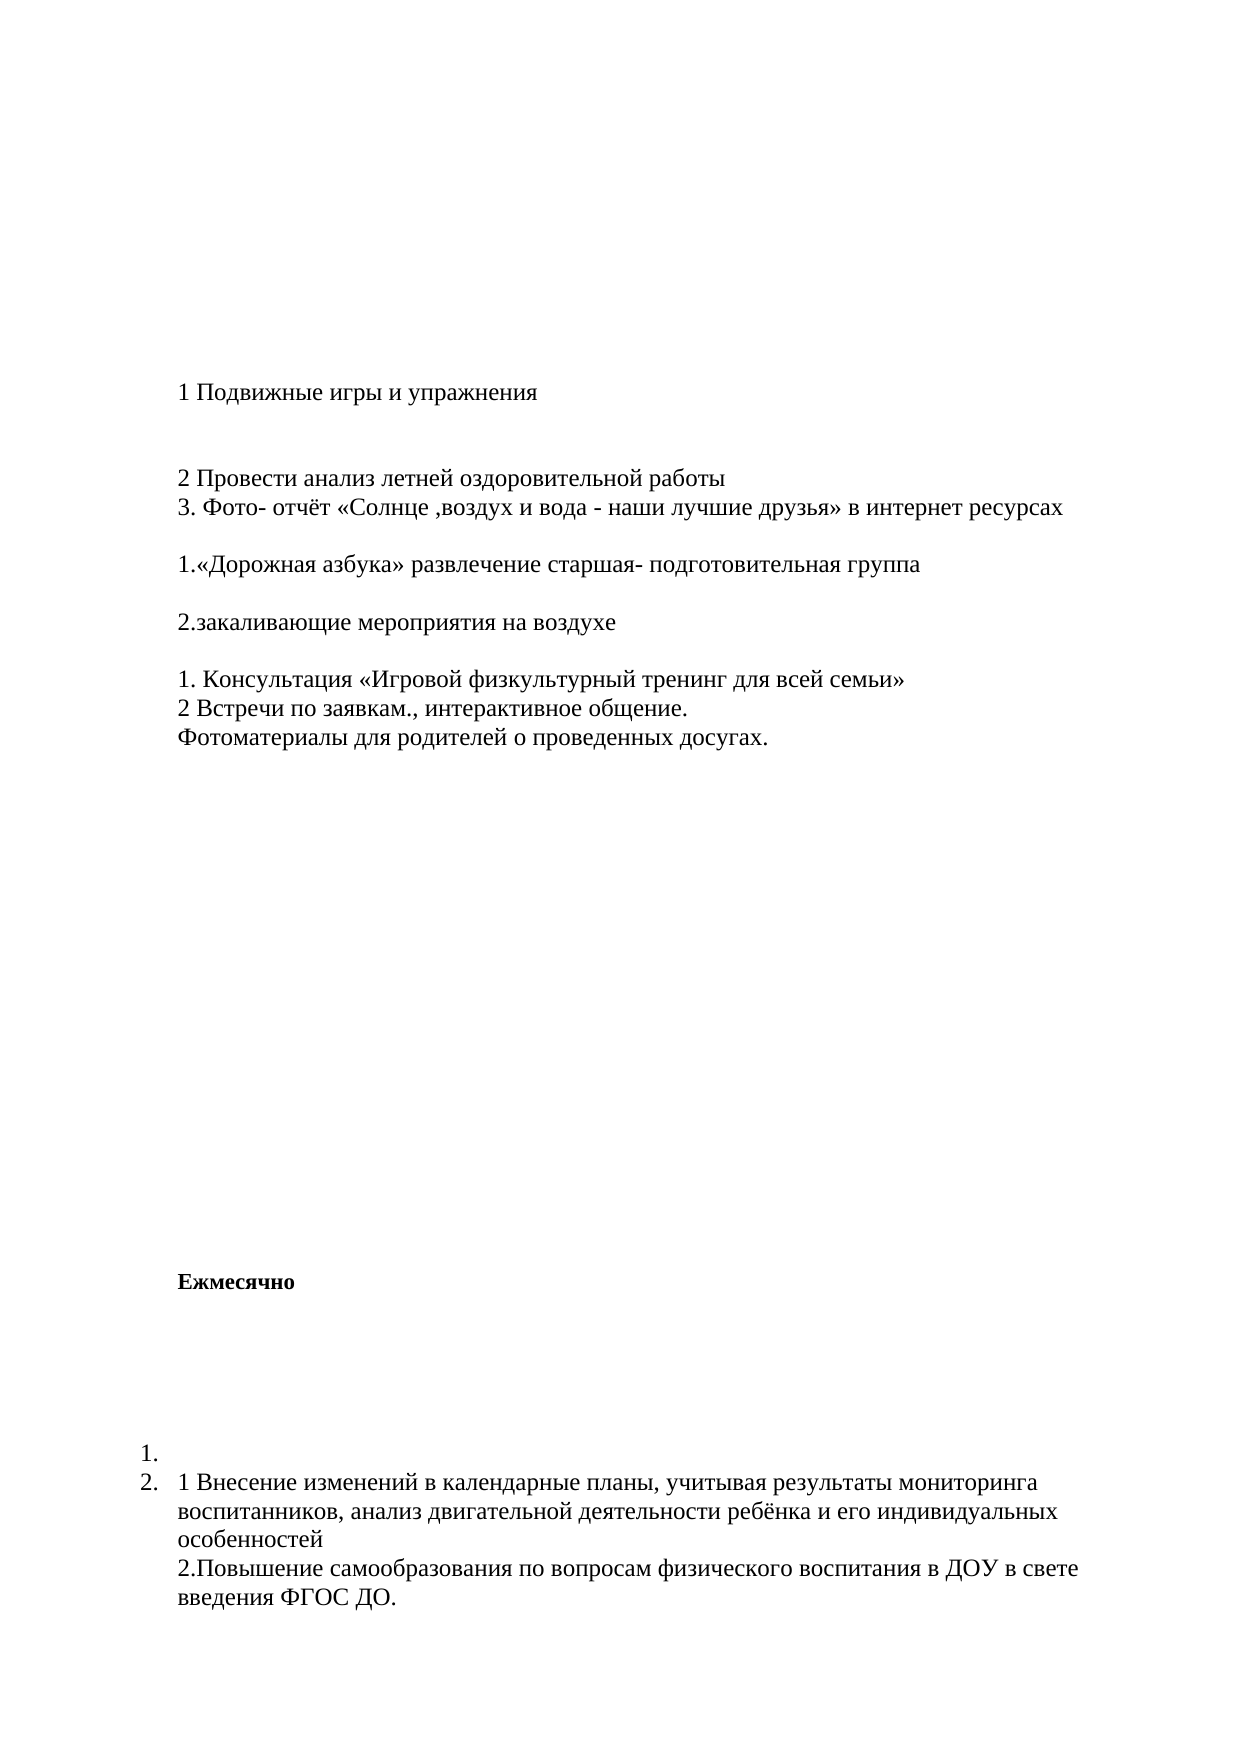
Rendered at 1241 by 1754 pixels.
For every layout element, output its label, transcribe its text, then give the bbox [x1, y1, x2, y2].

text 2 Встречи по заявкам., интерактивное общение. [177, 693, 1152, 722]
text Ежмесячно [177, 1268, 1152, 1294]
text 1.«Дорожная азбука» развлечение старшая- подготовительная группа [177, 549, 1152, 578]
text 1. Консультация «Игровой физкультурный тренинг для всей семьи» [177, 664, 1152, 693]
text 2.Повышение самообразования по вопросам физического воспитания в ДОУ в свете введения ФГОС ДО. [177, 1553, 1152, 1611]
text 2 Провести анализ летней оздоровительной работы [177, 463, 1152, 492]
text 1 Подвижные игры и упражнения [177, 377, 1152, 406]
text Фотоматериалы для родителей о проведенных досугах. [177, 722, 1152, 751]
text 2.закаливающие мероприятия на воздухе [177, 607, 1152, 636]
list 1 Внесение изменений в календарные планы, учитывая результаты мониторинга воспитанников, анализ двигательной деятельности ребёнка и его индивидуальных особенностей [140, 1467, 1152, 1553]
text 3. Фото- отчёт «Солнце ,воздух и вода - наши лучшие друзья» в интернет ресурсах [177, 492, 1152, 521]
